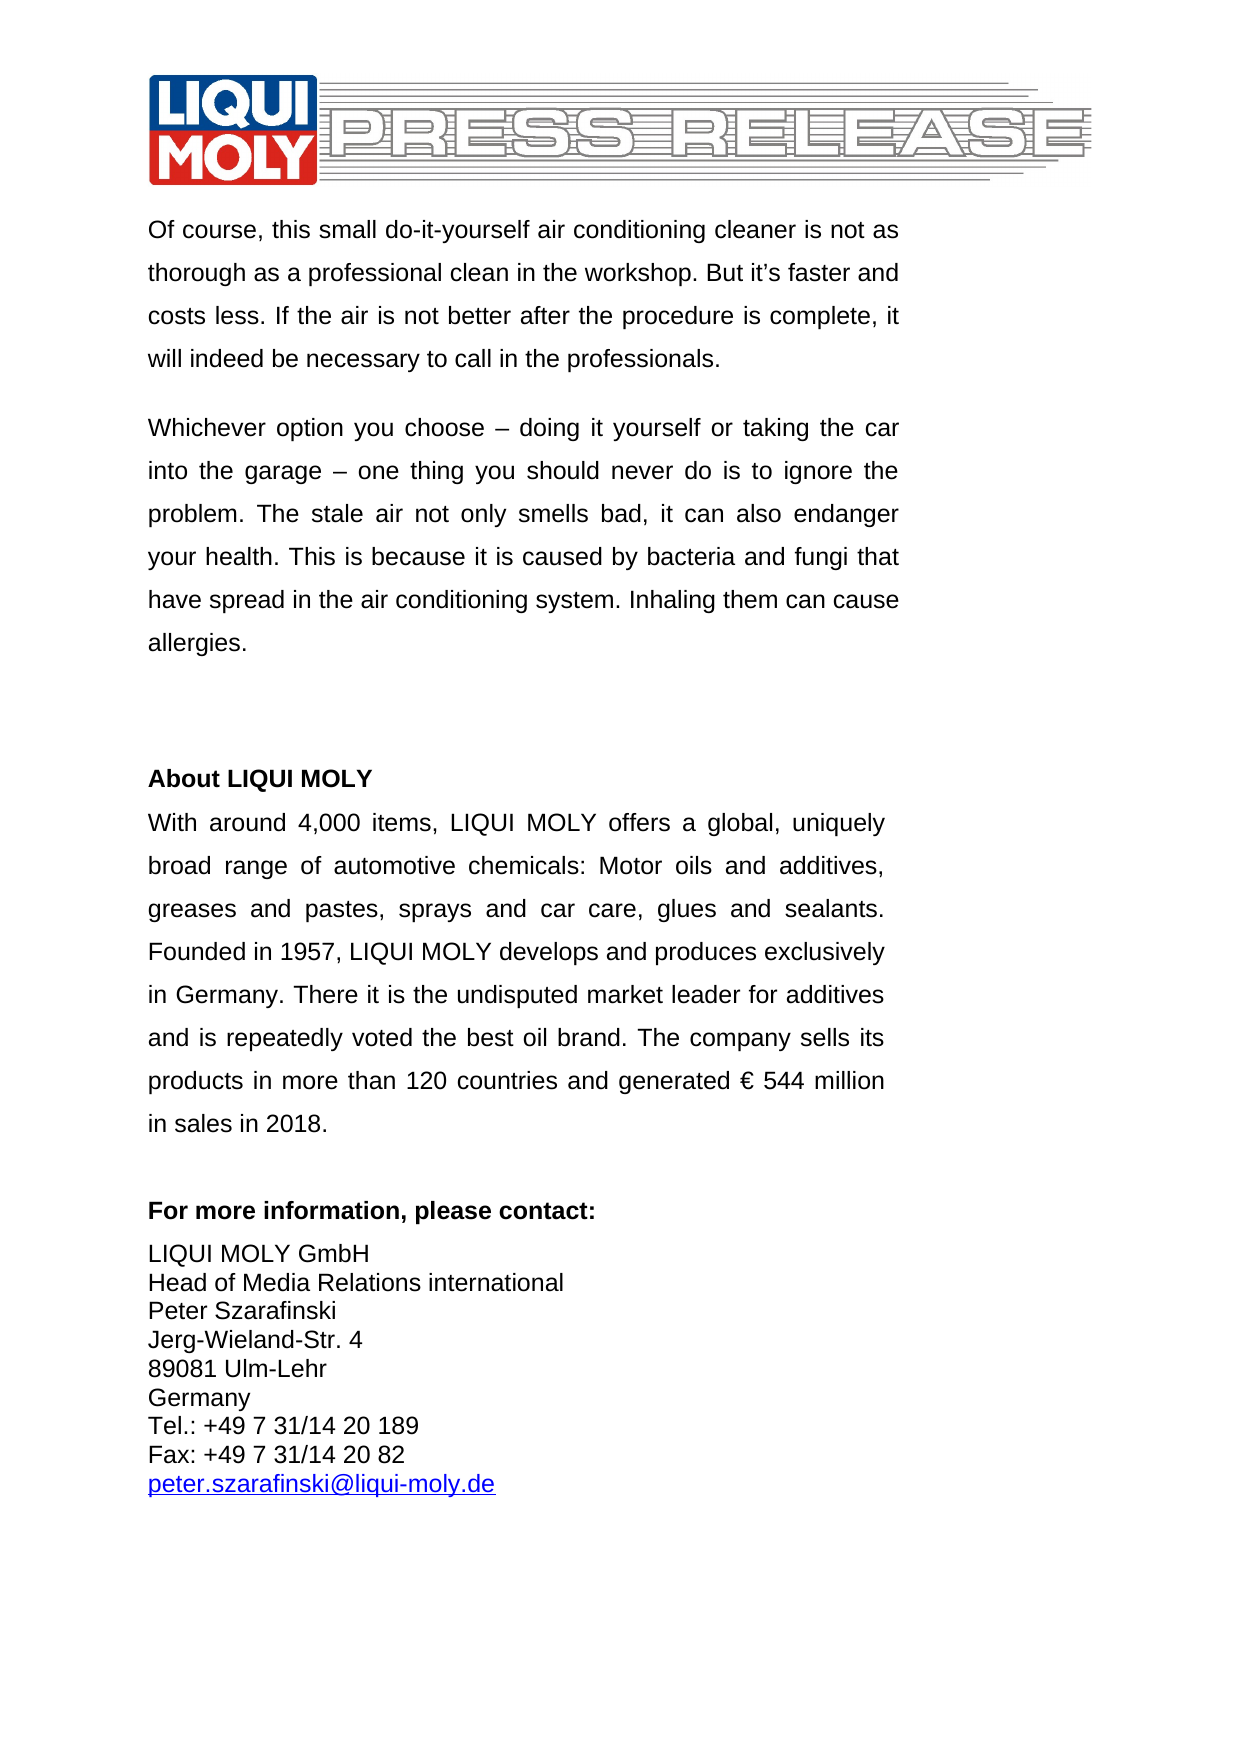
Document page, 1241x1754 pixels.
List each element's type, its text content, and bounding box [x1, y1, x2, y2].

text 89081 Ulm-Lehr [148, 1354, 1093, 1382]
text With around 4,000 items, LIQUI MOLY offers a global, uniquely broad range of automotive chemicals: Motor oils and additives, greases and pastes, sprays and car care, glues and sealants. Founded in 1957, LIQUI MOLY develops and produces exclusively in Germany. There it is the undisputed market leader for additives and is repeatedly voted the best oil brand. The company sells its products in more than 120 countries and generated € 544 million in sales in 2018. [148, 807, 886, 1138]
text Tel.: +49 7 31/14 20 189 [148, 1411, 1093, 1440]
text Peter Szarafinski [148, 1296, 1093, 1325]
text LIQUI MOLY GmbH [148, 1239, 1093, 1267]
text Jerg-Wieland-Str. 4 [148, 1325, 1093, 1354]
text Fax: +49 7 31/14 20 82 [148, 1440, 1093, 1469]
text Head of Media Relations international [148, 1267, 1093, 1296]
text Germany [148, 1382, 1093, 1411]
picture [147, 73, 1092, 187]
text Whichever option you choose – doing it yourself or taking the car into the garage – one thing you should never do is to ignore the problem. The stale air not only smells bad, it can also endanger your health. This is because it is caused by bacteria and fungi that have spread in the air conditioning system. Inhaling them can cause allergies. [148, 412, 901, 657]
text About LIQUI MOLY [148, 764, 886, 793]
text peter.szarafinski@liqui-moly.de [148, 1469, 1093, 1497]
text For more information, please contact: [148, 1196, 879, 1224]
